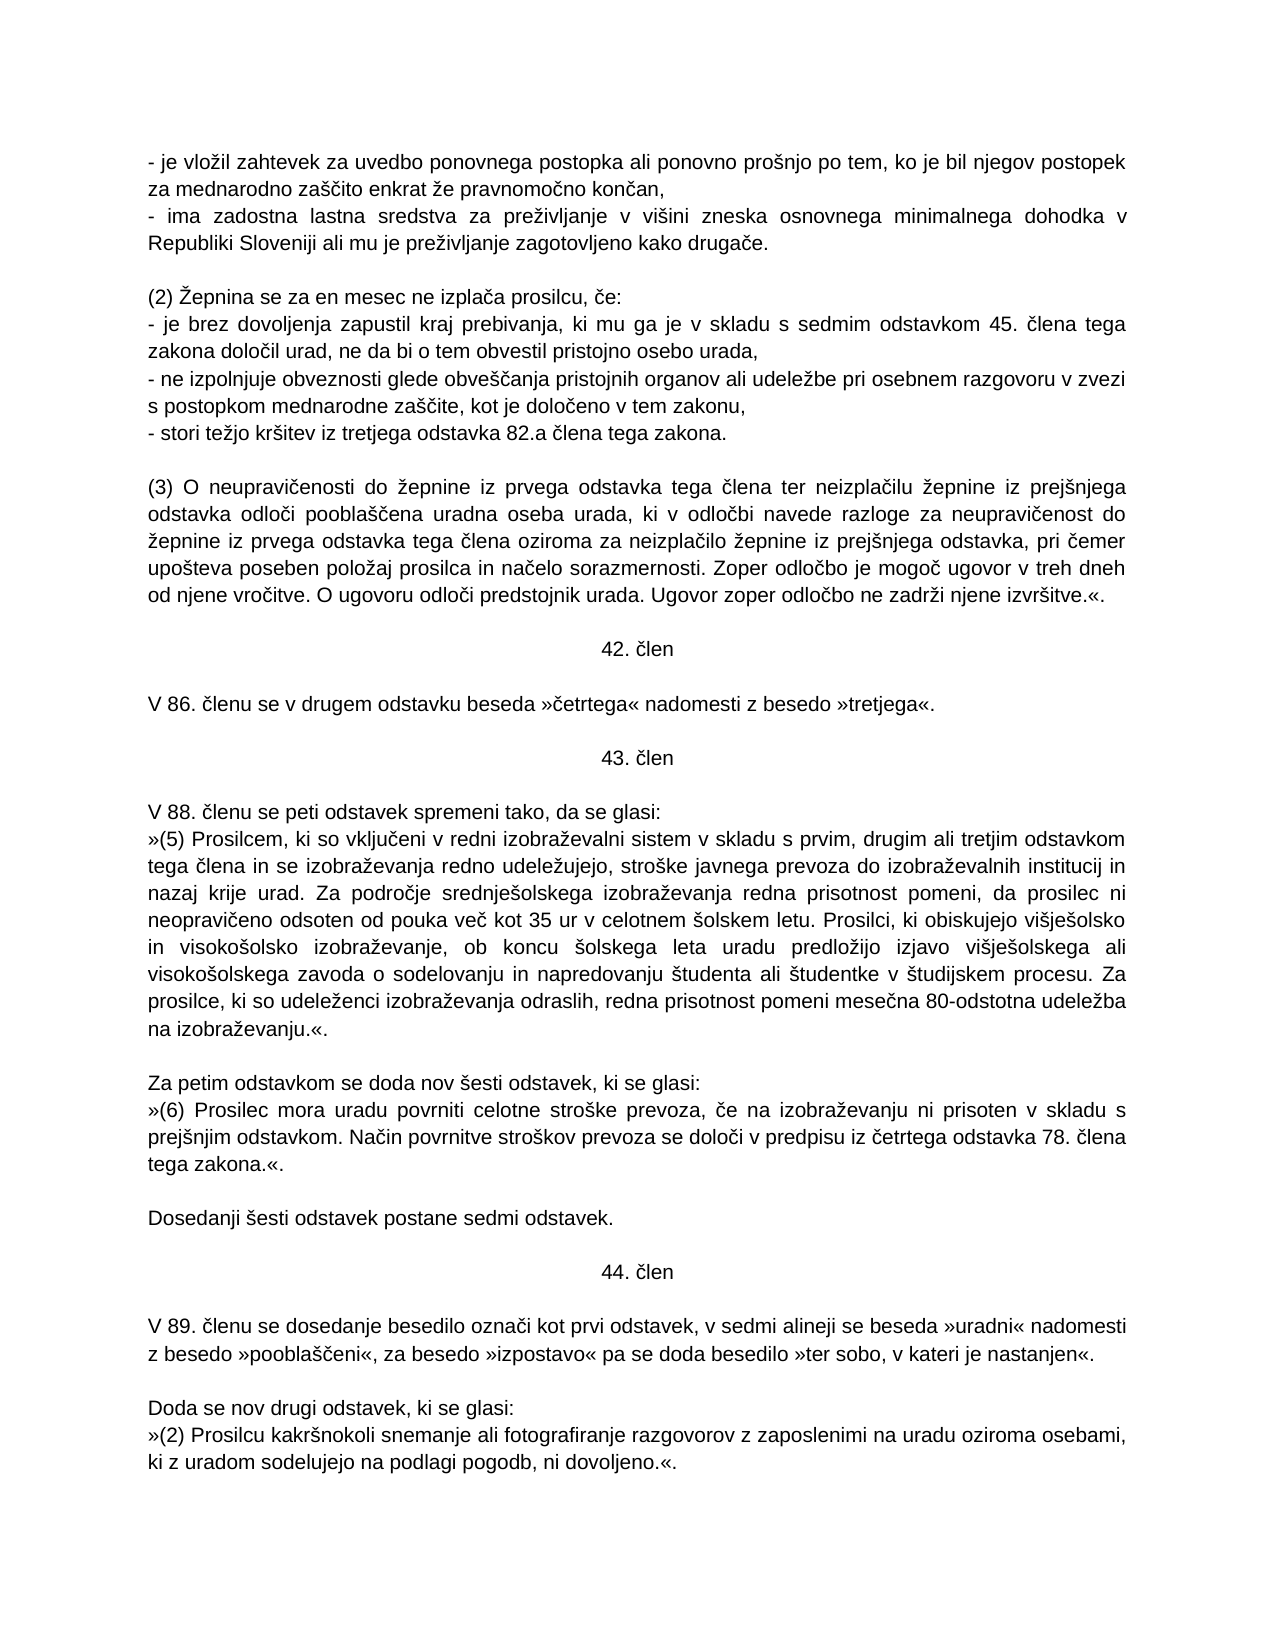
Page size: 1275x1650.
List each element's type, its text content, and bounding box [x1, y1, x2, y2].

text 44. člen [148, 1258, 1127, 1285]
text »(5) Prosilcem, ki so vključeni v redni izobraževalni sistem v skladu s prvim, drugim ali tretjim odstavkom tega člena in se izobraževanja redno udeležujejo, stroške javnega prevoza do izobraževalnih institucij in nazaj krije urad. Za področje srednješolskega izobraževanja redna prisotnost pomeni, da prosilec ni neopravičeno odsoten od pouka več kot 35 ur v celotnem šolskem letu. Prosilci, ki obiskujejo višješolsko in visokošolsko izobraževanje, ob koncu šolskega leta uradu predložijo izjavo višješolskega ali visokošolskega zavoda o sodelovanju in napredovanju študenta ali študentke v študijskem procesu. Za prosilce, ki so udeleženci izobraževanja odraslih, redna prisotnost pomeni mesečna 80-odstotna udeležba na izobraževanju.«. [148, 825, 1127, 1041]
text »(2) Prosilcu kakršnokoli snemanje ali fotografiranje razgovorov z zaposlenimi na uradu oziroma osebami, ki z uradom sodelujejo na podlagi pogodb, ni dovoljeno.«. [148, 1421, 1127, 1475]
text »(6) Prosilec mora uradu povrniti celotne stroške prevoza, če na izobraževanju ni prisoten v skladu s prejšnjim odstavkom. Način povrnitve stroškov prevoza se določi v predpisu iz četrtega odstavka 78. člena tega zakona.«. [148, 1096, 1127, 1177]
text (3) O neupravičenosti do žepnine iz prvega odstavka tega člena ter neizplačilu žepnine iz prejšnjega odstavka odloči pooblaščena uradna oseba urada, ki v odločbi navede razloge za neupravičenost do žepnine iz prvega odstavka tega člena oziroma za neizplačilo žepnine iz prejšnjega odstavka, pri čemer upošteva poseben položaj prosilca in načelo sorazmernosti. Zoper odločbo je mogoč ugovor v treh dneh od njene vročitve. O ugovoru odloči predstojnik urada. Ugovor zoper odločbo ne zadrži njene izvršitve.«. [148, 473, 1127, 608]
text Doda se nov drugi odstavek, ki se glasi: [148, 1393, 1127, 1421]
text - stori težjo kršitev iz tretjega odstavka 82.a člena tega zakona. [148, 418, 1127, 446]
text - ima zadostna lastna sredstva za preživljanje v višini zneska osnovnega minimalnega dohodka v Republiki Sloveniji ali mu je preživljanje zagotovljeno kako drugače. [148, 202, 1127, 256]
text - je brez dovoljenja zapustil kraj prebivanja, ki mu ga je v skladu s sedmim odstavkom 45. člena tega zakona določil urad, ne da bi o tem obvestil pristojno osebo urada, [148, 310, 1127, 364]
text V 88. členu se peti odstavek spremeni tako, da se glasi: [148, 798, 1127, 825]
text V 86. členu se v drugem odstavku beseda »četrtega« nadomesti z besedo »tretjega«. [148, 689, 1127, 716]
text Za petim odstavkom se doda nov šesti odstavek, ki se glasi: [148, 1068, 1127, 1096]
text 43. člen [148, 743, 1127, 771]
text V 89. členu se dosedanje besedilo označi kot prvi odstavek, v sedmi alineji se beseda »uradni« nadomesti z besedo »pooblaščeni«, za besedo »izpostavo« pa se doda besedilo »ter sobo, v kateri je nastanjen«. [148, 1312, 1127, 1366]
text - je vložil zahtevek za uvedbo ponovnega postopka ali ponovno prošnjo po tem, ko je bil njegov postopek za mednarodno zaščito enkrat že pravnomočno končan, [148, 148, 1127, 202]
text - ne izpolnjuje obveznosti glede obveščanja pristojnih organov ali udeležbe pri osebnem razgovoru v zvezi s postopkom mednarodne zaščite, kot je določeno v tem zakonu, [148, 364, 1127, 418]
text Dosedanji šesti odstavek postane sedmi odstavek. [148, 1204, 1127, 1231]
text (2) Žepnina se za en mesec ne izplača prosilcu, če: [148, 283, 1127, 310]
text 42. člen [148, 635, 1127, 662]
